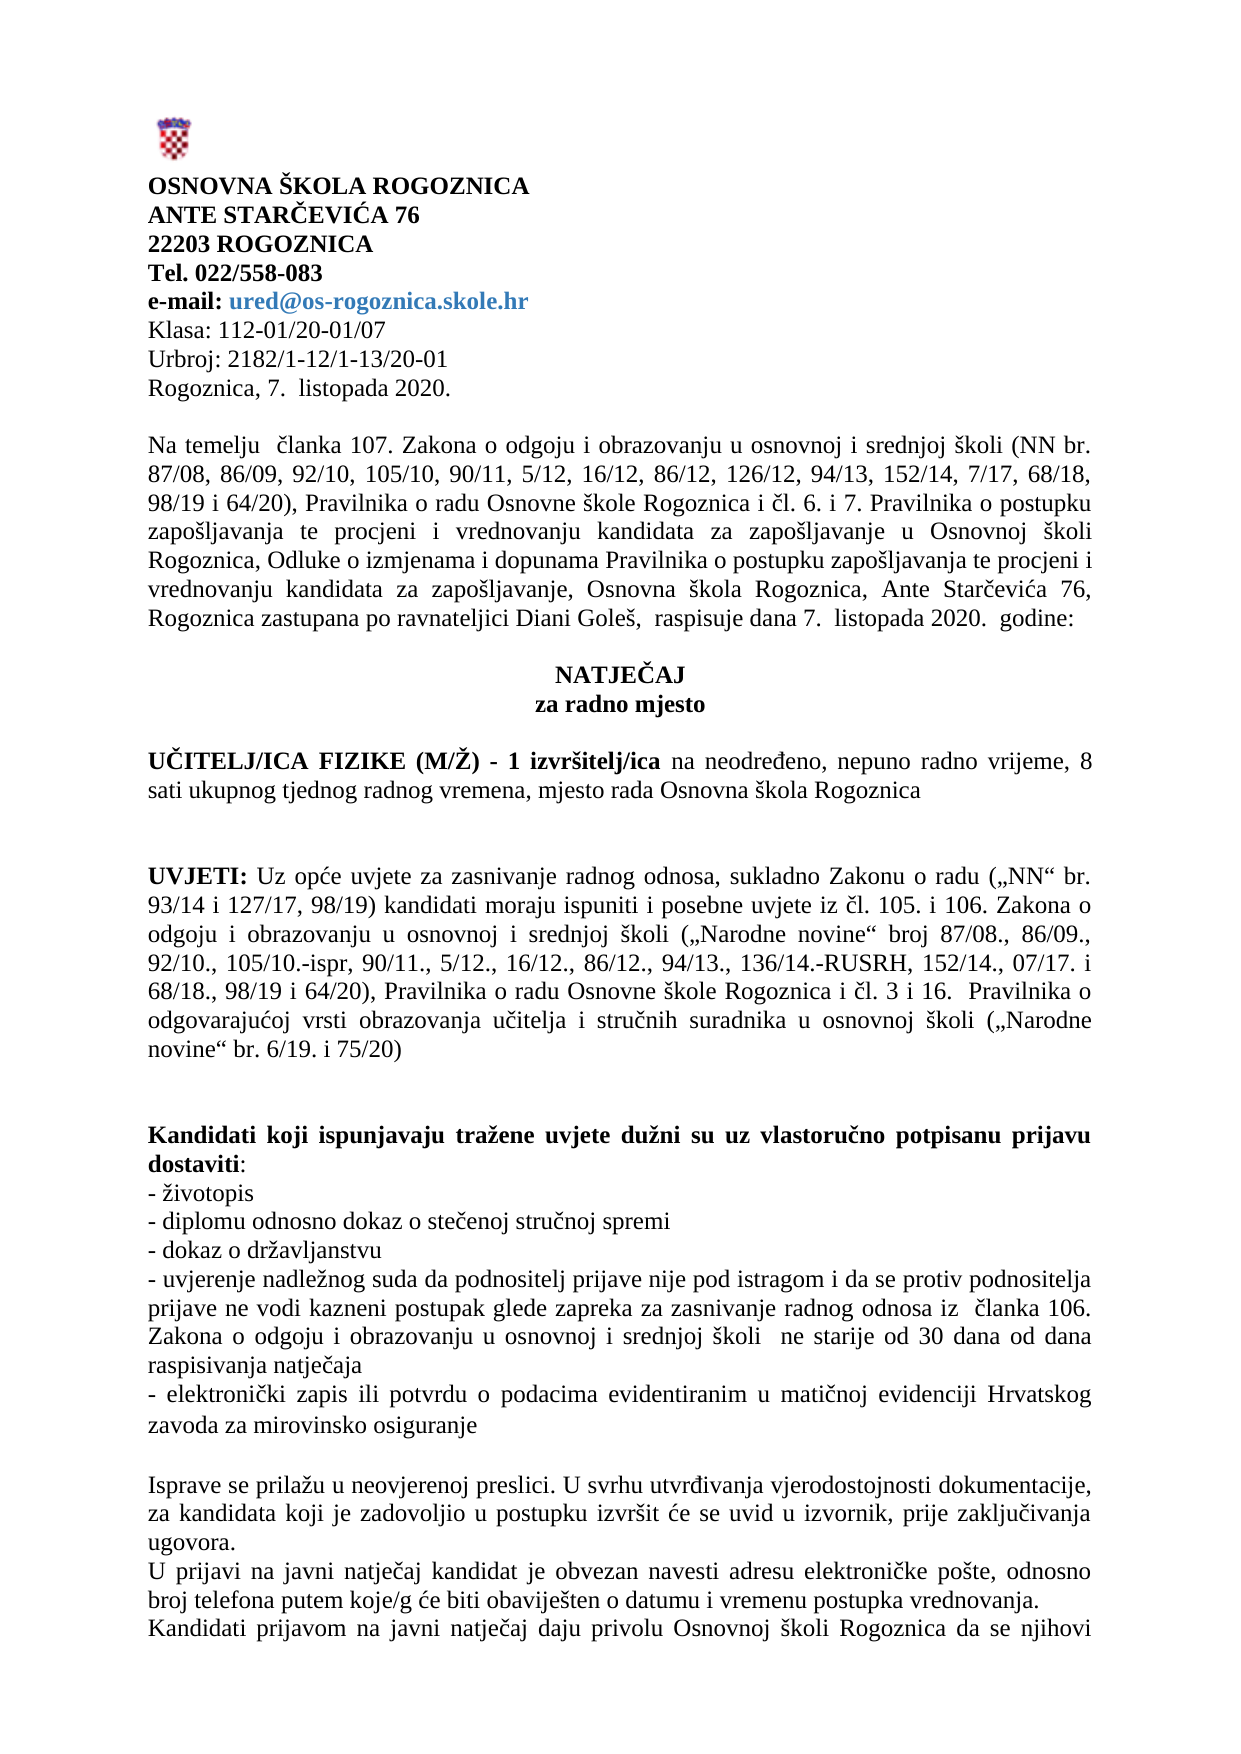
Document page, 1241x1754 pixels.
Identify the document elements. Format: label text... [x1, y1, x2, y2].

text - dokaz o državljanstvu [148, 1235, 1093, 1264]
text Rogoznica, 7. listopada 2020. [148, 373, 1093, 401]
text Klasa: 112-01/20-01/07 [148, 315, 1093, 344]
text - elektronički zapis ili potvrdu o podacima evidentiranim u matičnoj evidenciji Hrvatskog zavoda za mirovinsko osiguranje [148, 1379, 1093, 1439]
text Urbroj: 2182/1-12/1-13/20-01 [148, 344, 1093, 373]
text Tel. 022/558-083 [148, 258, 1093, 286]
text UČITELJ/ICA FIZIKE (M/Ž) - 1 izvršitelj/ica na neodređeno, nepuno radno vrijeme, 8 sati ukupnog tjednog radnog vremena, mjesto rada Osnovna škola Rogoznica [148, 746, 1093, 804]
picture [147, 102, 203, 172]
text NATJEČAJ [148, 660, 1093, 689]
text Kandidati koji ispunjavaju tražene uvjete dužni su uz vlastoručno potpisanu prijavu dostaviti: [148, 1120, 1093, 1178]
text - diplomu odnosno dokaz o stečenoj stručnoj spremi [148, 1206, 1093, 1235]
text e-mail: ured@os-rogoznica.skole.hr [148, 286, 1093, 315]
text Na temelju članka 107. Zakona o odgoju i obrazovanju u osnovnoj i srednjoj školi (NN br. 87/08, 86/09, 92/10, 105/10, 90/11, 5/12, 16/12, 86/12, 126/12, 94/13, 152/14, 7/17, 68/18, 98/19 i 64/20), Pravilnika o radu Osnovne škole Rogoznica i čl. 6. i 7. Pravilnika o postupku zapošljavanja te procjeni i vrednovanju kandidata za zapošljavanje u Osnovnoj školi Rogoznica, Odluke o izmjenama i dopunama Pravilnika o postupku zapošljavanja te procjeni i vrednovanju kandidata za zapošljavanje, Osnovna škola Rogoznica, Ante Starčevića 76, Rogoznica zastupana po ravnateljici Diani Goleš, raspisuje dana 7. listopada 2020. godine: [148, 430, 1093, 631]
text ANTE STARČEVIĆA 76 [148, 200, 1093, 229]
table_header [148, 1470, 1093, 1642]
text 22203 ROGOZNICA [148, 229, 1093, 258]
text za radno mjesto [148, 689, 1093, 718]
text - uvjerenje nadležnog suda da podnositelj prijave nije pod istragom i da se protiv podnositelja prijave ne vodi kazneni postupak glede zapreka za zasnivanje radnog odnosa iz članka 106. Zakona o odgoju i obrazovanju u osnovnoj i srednjoj školi ne starije od 30 dana od dana raspisivanja natječaja [148, 1264, 1093, 1379]
text OSNOVNA ŠKOLA ROGOZNICA [148, 171, 1093, 200]
text UVJETI: Uz opće uvjete za zasnivanje radnog odnosa, sukladno Zakonu o radu („NN“ br. 93/14 i 127/17, 98/19) kandidati moraju ispuniti i posebne uvjete iz čl. 105. i 106. Zakona o odgoju i obrazovanju u osnovnoj i srednjoj školi („Narodne novine“ broj 87/08., 86/09., 92/10., 105/10.-ispr, 90/11., 5/12., 16/12., 86/12., 94/13., 136/14.-RUSRH, 152/14., 07/17. i 68/18., 98/19 i 64/20), Pravilnika o radu Osnovne škole Rogoznica i čl. 3 i 16. Pravilnika o odgovarajućoj vrsti obrazovanja učitelja i stručnih suradnika u osnovnoj školi („Narodne novine“ br. 6/19. i 75/20) [148, 861, 1093, 1063]
text - životopis [148, 1178, 1093, 1206]
